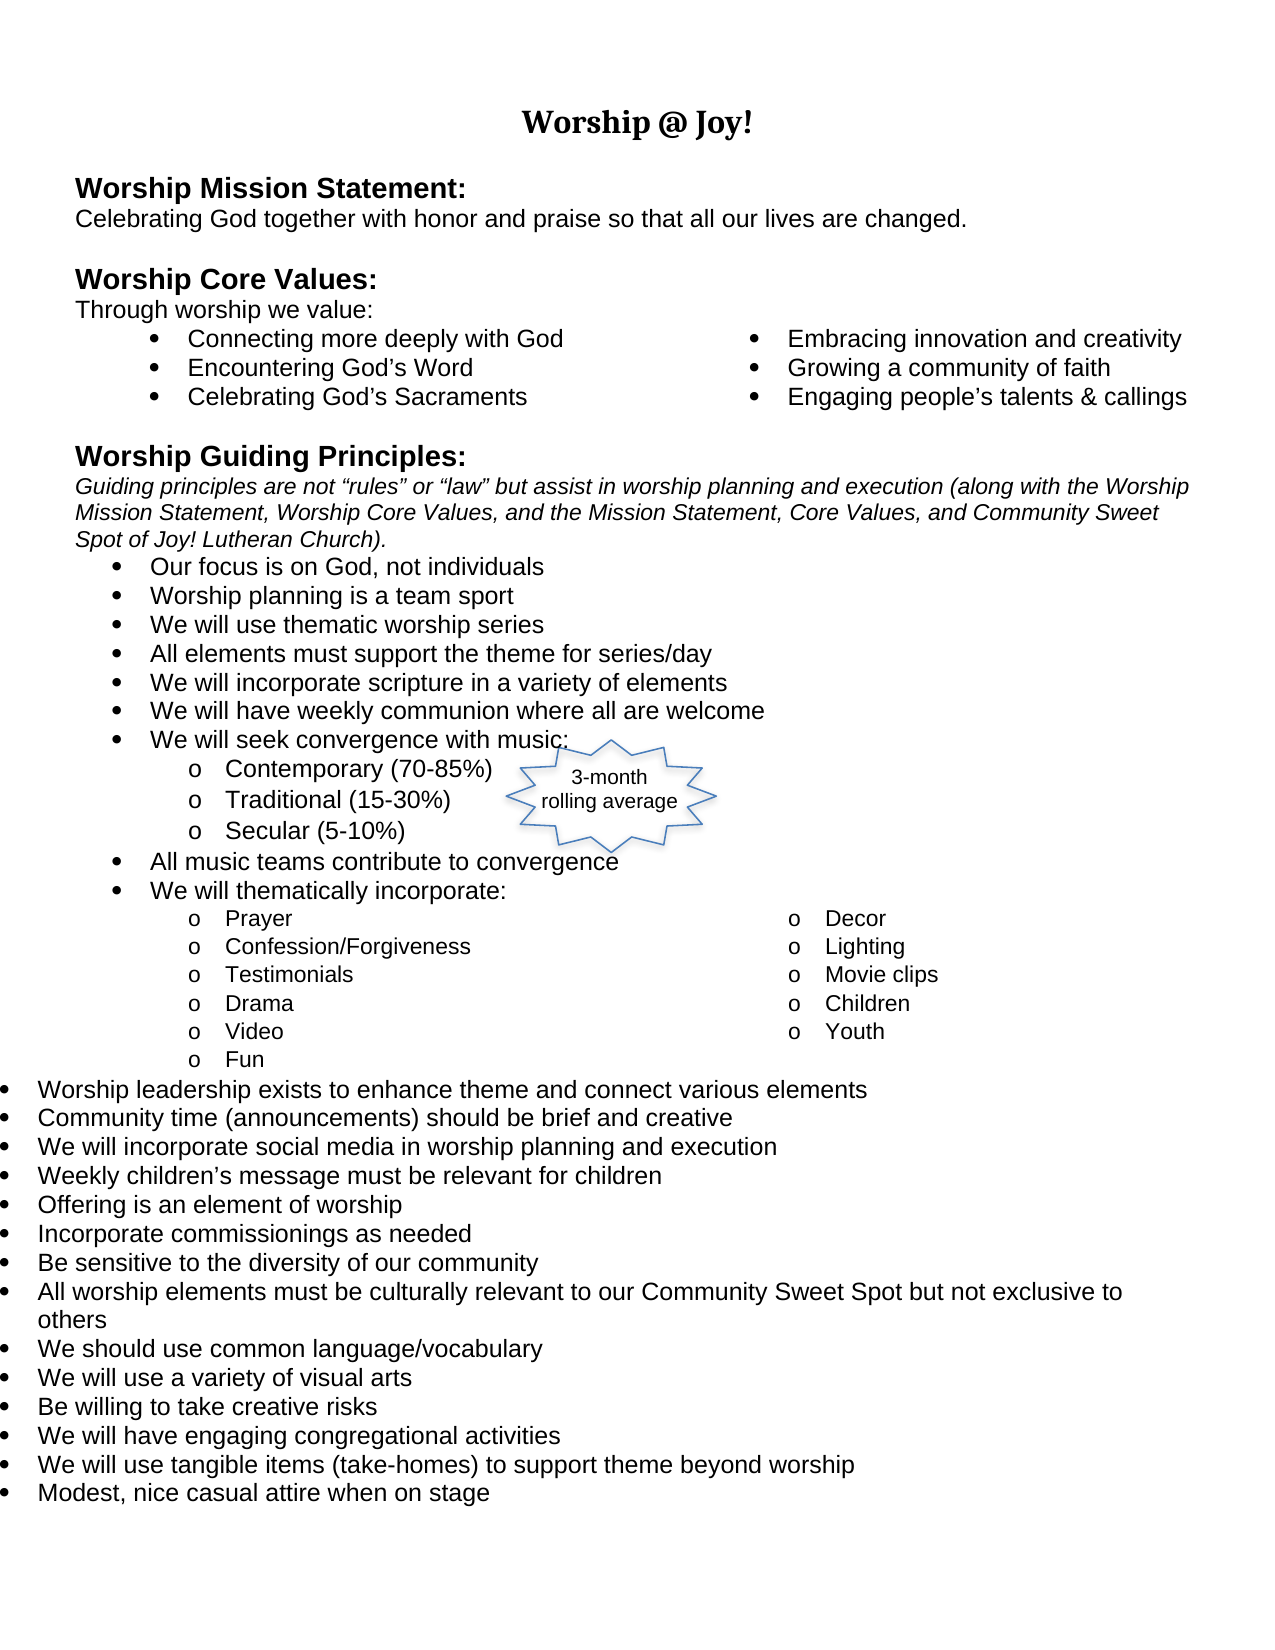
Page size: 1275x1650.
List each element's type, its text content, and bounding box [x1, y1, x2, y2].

list Engaging people’s talents & callings [750, 382, 1200, 411]
list Video [187, 1018, 609, 1046]
list Growing a community of faith [750, 353, 1200, 382]
list Confession/Forgiveness [187, 933, 609, 961]
list Testimonials [187, 961, 609, 989]
list Lighting [787, 933, 1209, 961]
list All elements must support the theme for series/day [112, 639, 1200, 667]
list Incorporate commissionings as needed [0, 1219, 1200, 1248]
list Weekly children’s message must be relevant for children [0, 1161, 1200, 1190]
list Secular (5-10%) [187, 816, 1200, 847]
text Worship Core Values: [75, 262, 1200, 295]
list Movie clips [787, 961, 1209, 989]
list We will use tangible items (take-homes) to support theme beyond worship [0, 1449, 1200, 1478]
list Worship leadership exists to enhance theme and connect various elements [0, 1074, 1200, 1103]
text Worship Mission Statement: [75, 171, 1200, 204]
list We will incorporate social media in worship planning and execution [0, 1132, 1200, 1161]
list All music teams contribute to convergence [112, 847, 1200, 876]
list Modest, nice casual attire when on stage [0, 1478, 1200, 1507]
list Our focus is on God, not individuals [112, 552, 1200, 581]
list All worship elements must be culturally relevant to our Community Sweet Spot but not exclusive to others [0, 1277, 1200, 1334]
list We will thematically incorporate: [112, 876, 1200, 904]
list Encountering God’s Word [150, 353, 600, 382]
text Worship @ Joy! [75, 104, 1200, 142]
list Traditional (15-30%) [187, 785, 1200, 816]
list Contemporary (70-85%) [187, 754, 1200, 785]
list Fun [187, 1046, 609, 1074]
list We will use thematic worship series [112, 610, 1200, 639]
list Children [787, 989, 1209, 1018]
list We will incorporate scripture in a variety of elements [112, 667, 1200, 696]
list Be sensitive to the diversity of our community [0, 1248, 1200, 1277]
list Celebrating God’s Sacraments [150, 382, 600, 411]
list We should use common language/vocabulary [0, 1334, 1200, 1363]
list Decor [787, 904, 1209, 933]
list We will have weekly communion where all are welcome [112, 696, 1200, 725]
text Celebrating God together with honor and praise so that all our lives are changed. [75, 204, 1200, 233]
text Guiding principles are not “rules” or “law” but assist in worship planning and execution (along with the Worship Mission Statement, Worship Core Values, and the Mission Statement, Core Values, and Community Sweet Spot of Joy! Lutheran Church). [75, 473, 1200, 552]
list Prayer [187, 904, 609, 933]
list We will use a variety of visual arts [0, 1363, 1200, 1392]
list We will have engaging congregational activities [0, 1421, 1200, 1449]
list Embracing innovation and creativity [750, 324, 1200, 353]
text Through worship we value: [75, 295, 1200, 324]
list Youth [787, 1018, 1209, 1046]
list Connecting more deeply with God [150, 324, 600, 353]
list We will seek convergence with music: [112, 725, 1200, 754]
list Drama [187, 989, 609, 1018]
list Community time (announcements) should be brief and creative [0, 1103, 1200, 1132]
list Offering is an element of worship [0, 1190, 1200, 1219]
text Worship Guiding Principles: [75, 439, 1200, 473]
list Worship planning is a team sport [112, 581, 1200, 610]
list Be willing to take creative risks [0, 1392, 1200, 1421]
